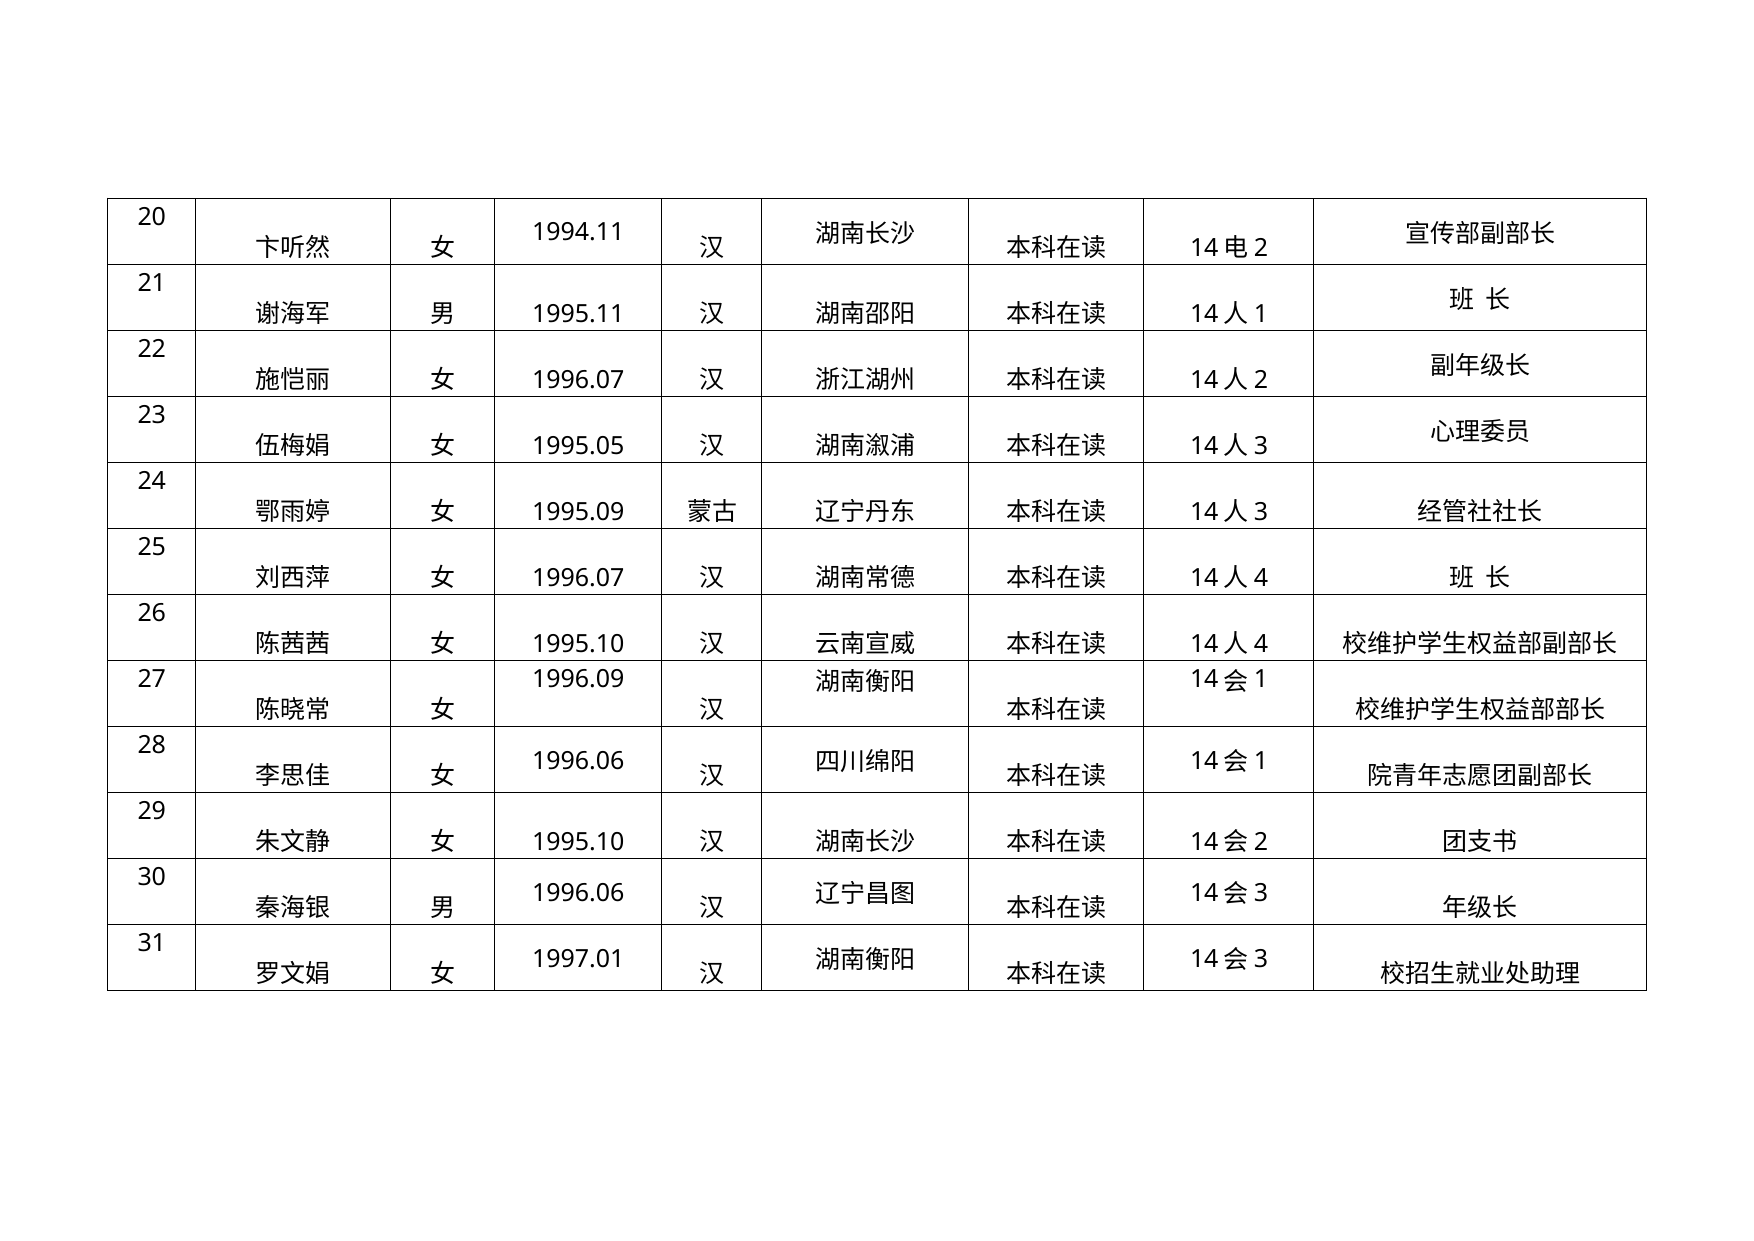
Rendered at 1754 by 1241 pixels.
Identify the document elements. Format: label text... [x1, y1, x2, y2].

table_cell 班 长 [1314, 265, 1646, 330]
table_cell 汉 [662, 265, 761, 330]
table_cell 31 [108, 925, 195, 990]
table_cell 14会2 [1144, 793, 1313, 858]
table_cell 陈晓常 [196, 661, 390, 726]
table_cell 男 [391, 265, 494, 330]
table_cell 28 [108, 727, 195, 792]
table_cell 1995.10 [495, 793, 661, 858]
table_cell 1997.01 [495, 925, 661, 990]
table_cell 湖南长沙 [762, 793, 968, 858]
table_cell 25 [108, 529, 195, 594]
table_cell 施恺丽 [196, 331, 390, 396]
table_cell 本科在读 [969, 727, 1143, 792]
table_cell 14人3 [1144, 463, 1313, 528]
table_cell 刘西萍 [196, 529, 390, 594]
table_cell 女 [391, 199, 494, 264]
table_cell 14电2 [1144, 199, 1313, 264]
table_cell 1995.09 [495, 463, 661, 528]
table_cell 汉 [662, 661, 761, 726]
table_cell 校招生就业处助理 [1314, 925, 1646, 990]
table_cell 27 [108, 661, 195, 726]
table_cell 1995.10 [495, 595, 661, 660]
table_cell 女 [391, 925, 494, 990]
table_cell 湖南衡阳 [762, 661, 968, 726]
table_cell 汉 [662, 199, 761, 264]
table_cell 14人1 [1144, 265, 1313, 330]
table_cell 经管社社长 [1314, 463, 1646, 528]
table_cell 女 [391, 529, 494, 594]
table_cell 本科在读 [969, 661, 1143, 726]
table_cell 谢海军 [196, 265, 390, 330]
table_cell 汉 [662, 793, 761, 858]
table_cell 20 [108, 199, 195, 264]
table_cell 本科在读 [969, 463, 1143, 528]
table_cell 伍梅娟 [196, 397, 390, 462]
table_cell 26 [108, 595, 195, 660]
table_cell 校维护学生权益部副部长 [1314, 595, 1646, 660]
table_cell 1995.11 [495, 265, 661, 330]
table_cell 30 [108, 859, 195, 924]
table_cell 14会3 [1144, 925, 1313, 990]
table_cell 陈茜茜 [196, 595, 390, 660]
table_cell 14人4 [1144, 595, 1313, 660]
table_cell 1996.06 [495, 859, 661, 924]
table_cell 本科在读 [969, 595, 1143, 660]
table_cell 汉 [662, 529, 761, 594]
table_cell 本科在读 [969, 793, 1143, 858]
table_cell 女 [391, 595, 494, 660]
table_cell 副年级长 [1314, 331, 1646, 396]
table_cell 1996.06 [495, 727, 661, 792]
table_cell 本科在读 [969, 529, 1143, 594]
table_cell 14会1 [1144, 727, 1313, 792]
table_cell 蒙古 [662, 463, 761, 528]
table_cell 汉 [662, 595, 761, 660]
table_cell 男 [391, 859, 494, 924]
table_cell 14人2 [1144, 331, 1313, 396]
table_cell 本科在读 [969, 925, 1143, 990]
table_cell 校维护学生权益部部长 [1314, 661, 1646, 726]
table_cell 湖南溆浦 [762, 397, 968, 462]
table_cell 14人3 [1144, 397, 1313, 462]
table_cell 班 长 [1314, 529, 1646, 594]
table_cell 女 [391, 397, 494, 462]
table_cell 辽宁昌图 [762, 859, 968, 924]
table_cell 浙江湖州 [762, 331, 968, 396]
table_cell 湖南衡阳 [762, 925, 968, 990]
table_cell 1996.09 [495, 661, 661, 726]
table_cell 本科在读 [969, 265, 1143, 330]
table_cell 1995.05 [495, 397, 661, 462]
table_cell 29 [108, 793, 195, 858]
table_cell 14会3 [1144, 859, 1313, 924]
table_cell 22 [108, 331, 195, 396]
table_cell 女 [391, 331, 494, 396]
table_cell 湖南长沙 [762, 199, 968, 264]
table_cell 院青年志愿团副部长 [1314, 727, 1646, 792]
table_cell 1996.07 [495, 331, 661, 396]
table_cell 1994.11 [495, 199, 661, 264]
table_cell 汉 [662, 397, 761, 462]
table_cell 汉 [662, 925, 761, 990]
table_cell 汉 [662, 727, 761, 792]
table_cell 本科在读 [969, 331, 1143, 396]
table_cell 女 [391, 661, 494, 726]
table_cell 朱文静 [196, 793, 390, 858]
table_cell 湖南常德 [762, 529, 968, 594]
table_cell 辽宁丹东 [762, 463, 968, 528]
table_cell 14会1 [1144, 661, 1313, 726]
table_cell 罗文娟 [196, 925, 390, 990]
table_cell 本科在读 [969, 397, 1143, 462]
table_cell 23 [108, 397, 195, 462]
table_cell 14人4 [1144, 529, 1313, 594]
table_cell 女 [391, 463, 494, 528]
table_cell 年级长 [1314, 859, 1646, 924]
table_cell 女 [391, 793, 494, 858]
table_cell 24 [108, 463, 195, 528]
table_cell 21 [108, 265, 195, 330]
table_cell 本科在读 [969, 199, 1143, 264]
table_cell 汉 [662, 859, 761, 924]
table_cell 秦海银 [196, 859, 390, 924]
table_cell 宣传部副部长 [1314, 199, 1646, 264]
table_cell 汉 [662, 331, 761, 396]
table_cell 卞听然 [196, 199, 390, 264]
table_cell 云南宣威 [762, 595, 968, 660]
table_cell 1996.07 [495, 529, 661, 594]
table_cell 鄂雨婷 [196, 463, 390, 528]
table_cell 团支书 [1314, 793, 1646, 858]
table_cell 湖南邵阳 [762, 265, 968, 330]
table_cell 四川绵阳 [762, 727, 968, 792]
table_cell 李思佳 [196, 727, 390, 792]
table_cell 心理委员 [1314, 397, 1646, 462]
table_cell 女 [391, 727, 494, 792]
table_cell 本科在读 [969, 859, 1143, 924]
